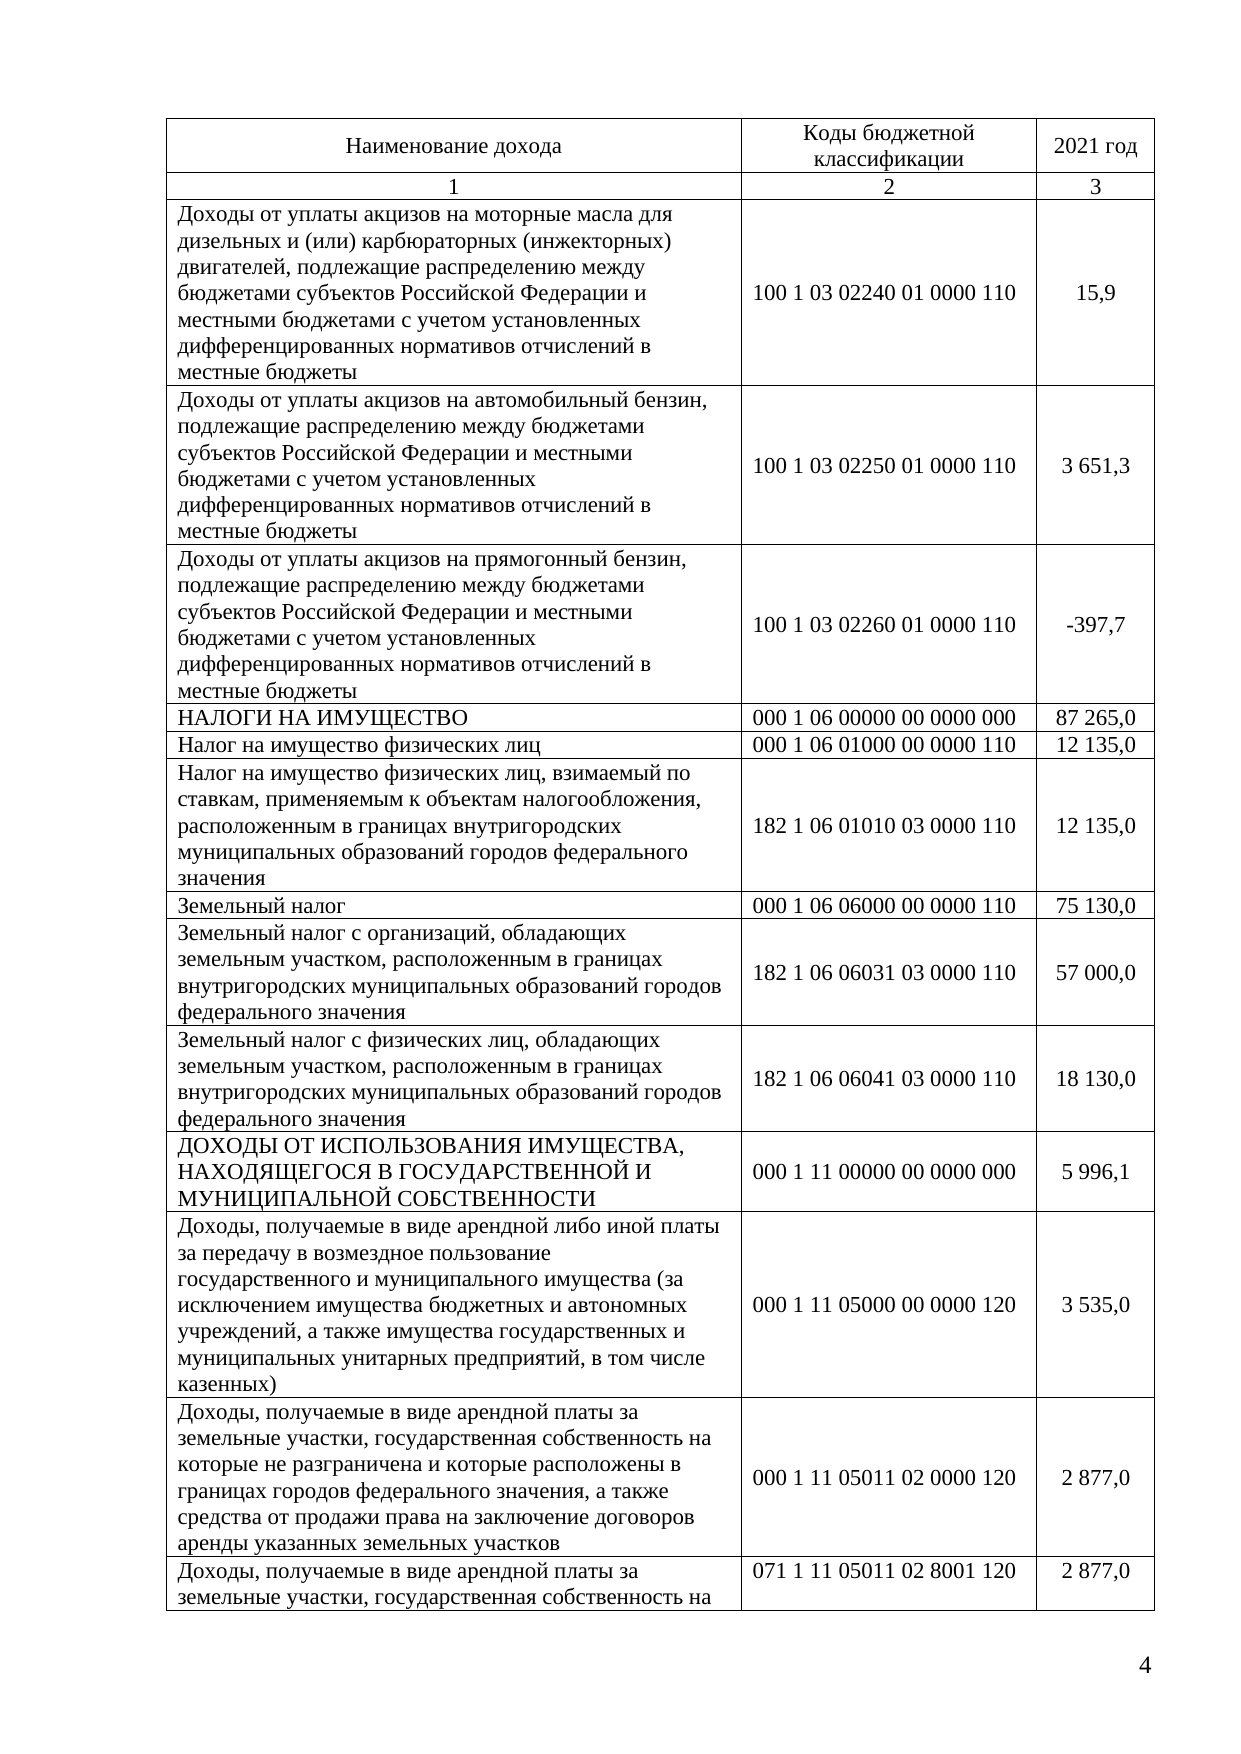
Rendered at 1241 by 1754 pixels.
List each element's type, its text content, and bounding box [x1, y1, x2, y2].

table_cell 000 1 11 05011 02 0000 120 [742, 1398, 1036, 1556]
table_cell 182 1 06 01010 03 0000 110 [742, 759, 1036, 891]
table_cell 000 1 11 05000 00 0000 120 [742, 1212, 1036, 1397]
table_cell 2 [742, 173, 1036, 199]
table_cell 1 [167, 173, 741, 199]
table_cell 57 000,0 [1037, 919, 1154, 1024]
table_cell 3 [1037, 173, 1154, 199]
table_cell Земельный налог с организаций, обладающих земельным участком, расположенным в границах внутригородских муниципальных образований городов федерального значения [167, 919, 741, 1024]
table_cell -397,7 [1037, 545, 1154, 703]
table_cell 182 1 06 06031 03 0000 110 [742, 919, 1036, 1024]
table_header 2021 год [1037, 119, 1154, 172]
table_cell НАЛОГИ НА ИМУЩЕСТВО [167, 704, 741, 731]
table_cell Доходы, получаемые в виде арендной либо иной платы за передачу в возмездное пользование государственного и муниципального имущества (за исключением имущества бюджетных и автономных учреждений, а также имущества государственных и муниципальных унитарных предприятий, в том числе казенных) [167, 1212, 741, 1397]
table_cell 75 130,0 [1037, 892, 1154, 918]
table_cell 182 1 06 06041 03 0000 110 [742, 1026, 1036, 1131]
table_cell 100 1 03 02240 01 0000 110 [742, 200, 1036, 385]
table_cell 2 877,0 [1037, 1557, 1154, 1609]
table_cell Доходы от уплаты акцизов на автомобильный бензин, подлежащие распределению между бюджетами субъектов Российской Федерации и местными бюджетами с учетом установленных дифференцированных нормативов отчислений в местные бюджеты [167, 386, 741, 544]
table_cell 3 651,3 [1037, 386, 1154, 544]
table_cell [167, 1557, 741, 1609]
table_cell 12 135,0 [1037, 759, 1154, 891]
table_cell 071 1 11 05011 02 8001 120 [742, 1557, 1036, 1609]
table_header Наименование дохода [167, 119, 741, 172]
table_cell 000 1 11 00000 00 0000 000 [742, 1132, 1036, 1211]
table_header Коды бюджетной классификации [742, 119, 1036, 172]
table_cell 5 996,1 [1037, 1132, 1154, 1211]
table_cell 000 1 06 00000 00 0000 000 [742, 704, 1036, 731]
table_cell 000 1 06 06000 00 0000 110 [742, 892, 1036, 918]
table_cell 87 265,0 [1037, 704, 1154, 731]
table_cell 100 1 03 02250 01 0000 110 [742, 386, 1036, 544]
table_cell ДОХОДЫ ОТ ИСПОЛЬЗОВАНИЯ ИМУЩЕСТВА, НАХОДЯЩЕГОСЯ В ГОСУДАРСТВЕННОЙ И МУНИЦИПАЛЬНОЙ СОБСТВЕННОСТИ [167, 1132, 741, 1211]
table_cell 3 535,0 [1037, 1212, 1154, 1397]
table_cell 12 135,0 [1037, 732, 1154, 758]
table_cell Налог на имущество физических лиц [167, 732, 741, 758]
table_cell Земельный налог с физических лиц, обладающих земельным участком, расположенным в границах внутригородских муниципальных образований городов федерального значения [167, 1026, 741, 1131]
table_cell 000 1 06 01000 00 0000 110 [742, 732, 1036, 758]
table_cell Налог на имущество физических лиц, взимаемый по ставкам, применяемым к объектам налогообложения, расположенным в границах внутригородских муниципальных образований городов федерального значения [167, 759, 741, 891]
table_cell 18 130,0 [1037, 1026, 1154, 1131]
table_cell 2 877,0 [1037, 1398, 1154, 1556]
table_cell Доходы от уплаты акцизов на моторные масла для дизельных и (или) карбюраторных (инжекторных) двигателей, подлежащие распределению между бюджетами субъектов Российской Федерации и местными бюджетами с учетом установленных дифференцированных нормативов отчислений в местные бюджеты [167, 200, 741, 385]
table_cell 100 1 03 02260 01 0000 110 [742, 545, 1036, 703]
table_cell Земельный налог [167, 892, 741, 918]
table_cell Доходы от уплаты акцизов на прямогонный бензин, подлежащие распределению между бюджетами субъектов Российской Федерации и местными бюджетами с учетом установленных дифференцированных нормативов отчислений в местные бюджеты [167, 545, 741, 703]
table_cell 15,9 [1037, 200, 1154, 385]
